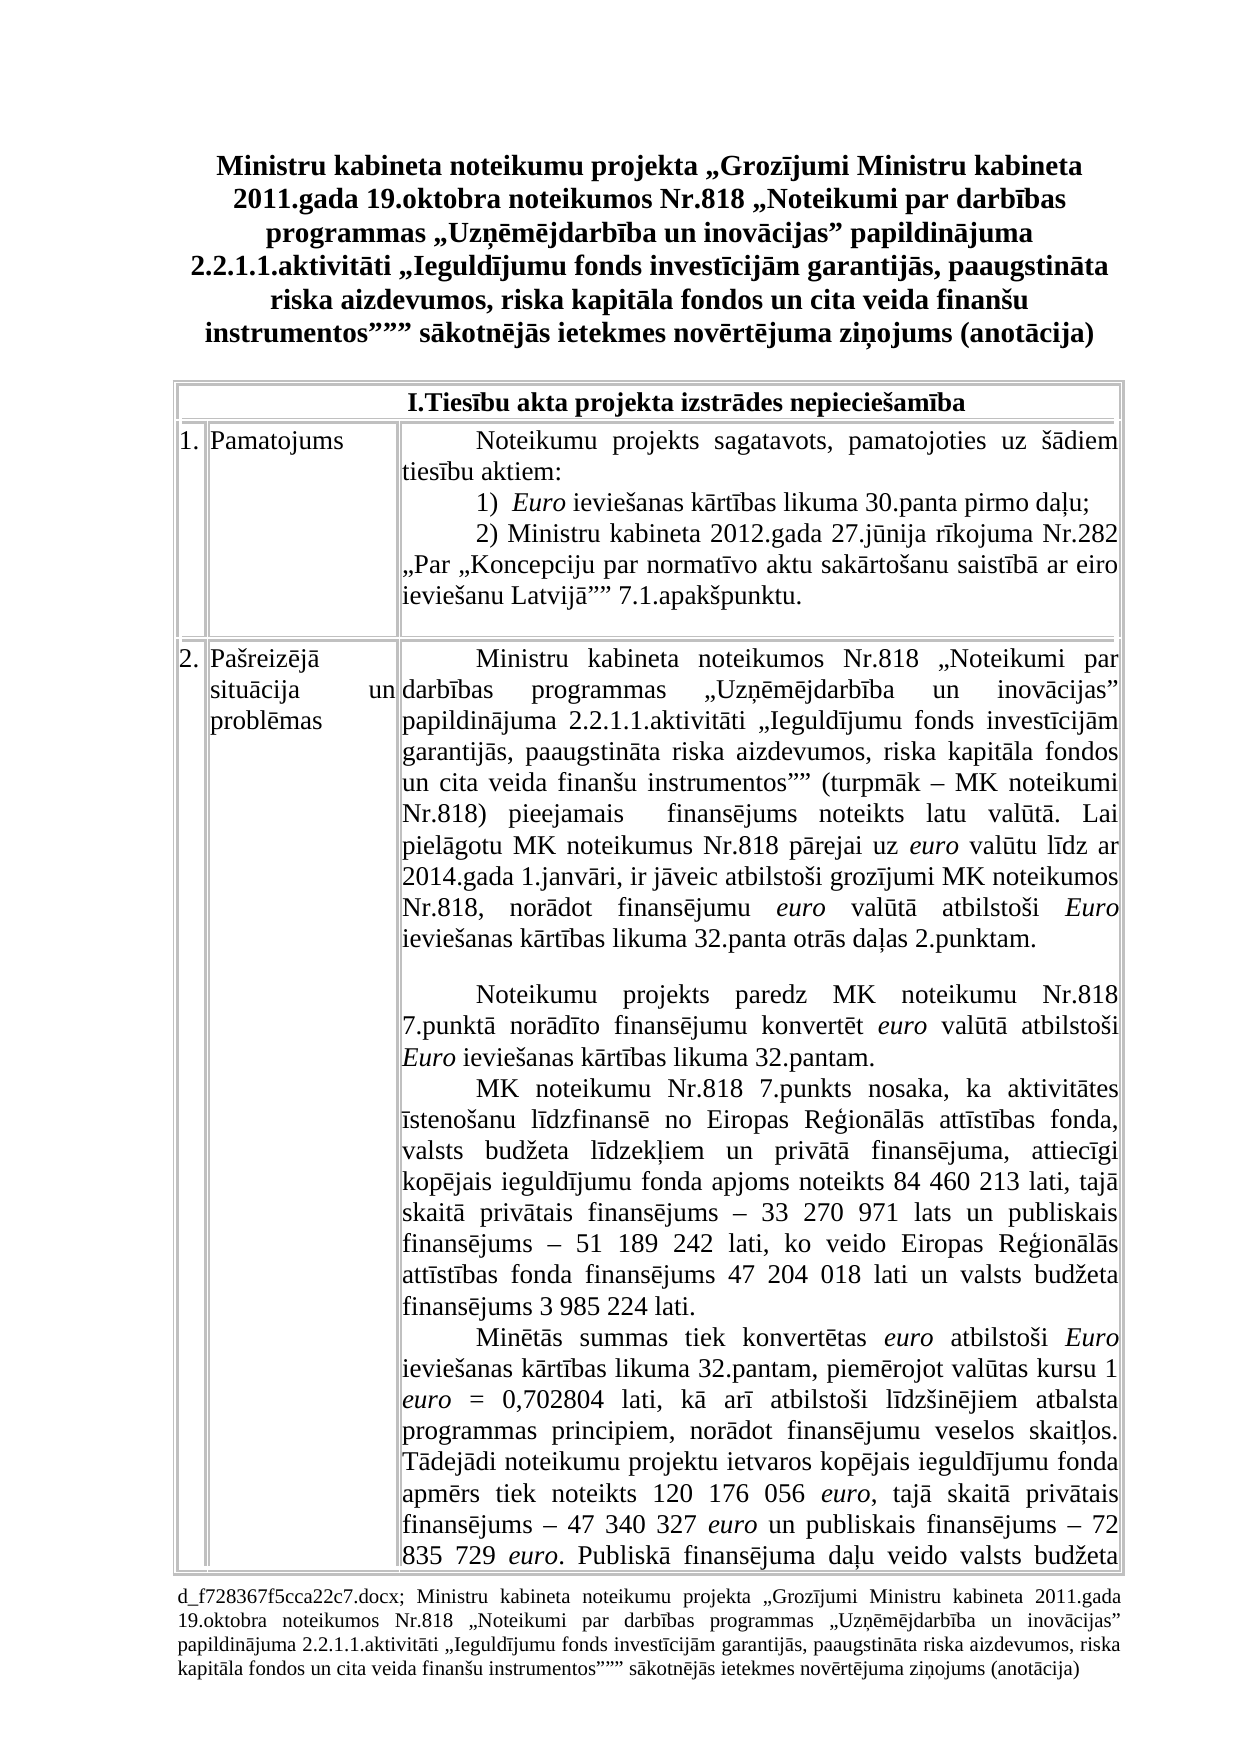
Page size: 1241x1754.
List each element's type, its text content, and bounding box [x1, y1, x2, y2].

table_header I.Tiesību akta projekta izstrādes nepieciešamība [179, 386, 1119, 417]
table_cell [207, 636, 399, 1570]
text Ministru kabineta noteikumu projekta „Grozījumi Ministru kabineta 2011.gada 19.oktobra noteikumos Nr.818 „Noteikumi par darbības programmas „Uzņēmējdarbība un inovācijas” papildinājuma 2.2.1.1.aktivitāti „Ieguldījumu fonds investīcijām garantijās, paaugstināta riska aizdevumos, riska kapitāla fondos un cita veida finanšu instrumentos””” sākotnējās ietekmes novērtējuma (anotācija) [177, 148, 1122, 349]
table_cell 1. [176, 418, 207, 636]
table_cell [399, 636, 1122, 1570]
table_cell Noteikumu projekts sagatavots, pamatojoties uz šādiem tiesību aktiem: 1) Euro ieviešanas kārtības likuma 30.panta pirmo daļu; 2) Ministru kabineta 2012.gada 27.jūnija rīkojuma Nr.282 „Par „Koncepciju par normatīvo aktu sakārtošanu saistībā ar eiro ieviešanu Latvijā”” 7.1.apakšpunktu. [399, 418, 1122, 636]
table_cell 2. [176, 636, 207, 1570]
table_cell Pamatojums [210, 424, 396, 636]
